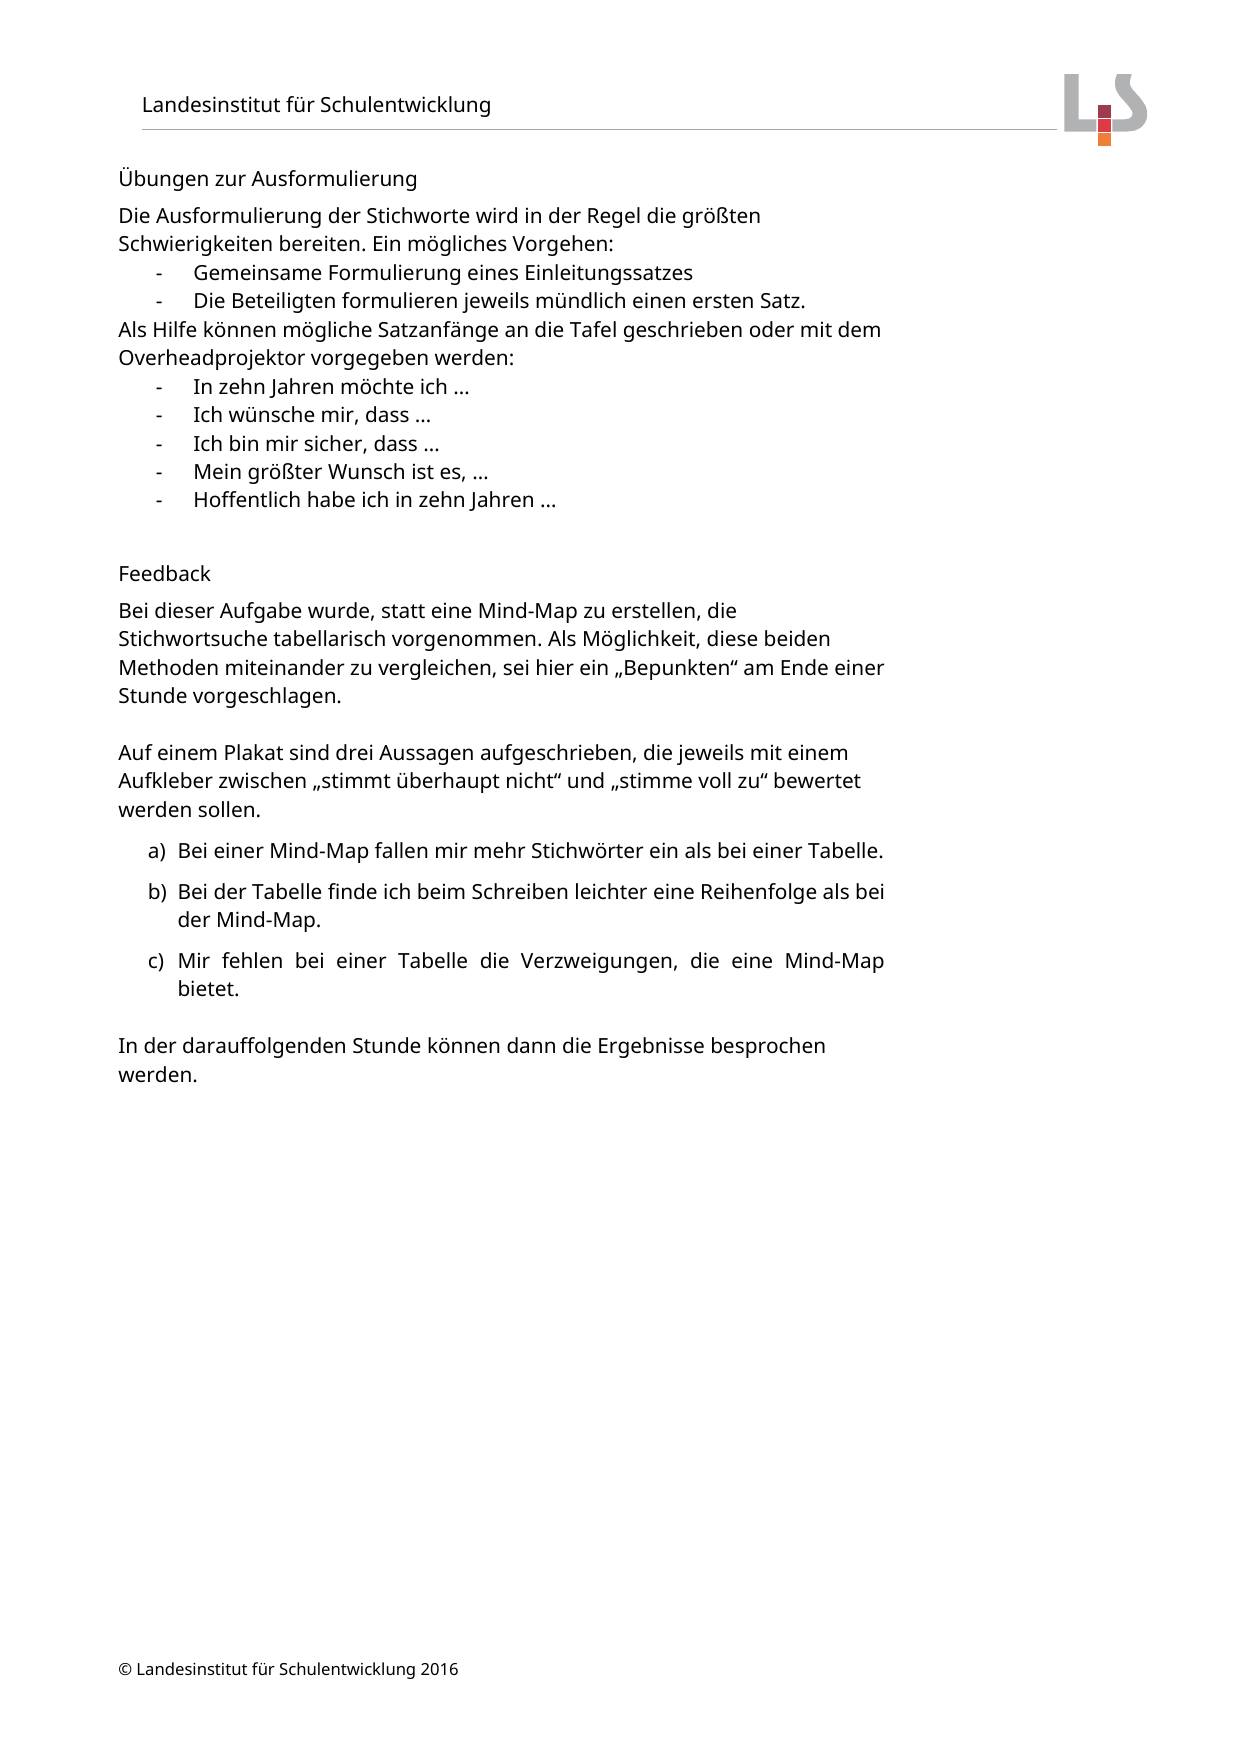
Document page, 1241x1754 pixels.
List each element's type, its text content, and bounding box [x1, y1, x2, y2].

list Die Ausformulierung der Stichworte wird in der Regel die größten Schwierigkeiten bereiten. Ein mögliches Vorgehen: [118, 201, 886, 258]
subtitle Übungen zur Ausformulierung [118, 164, 886, 193]
list Mein größter Wunsch ist es, … [156, 457, 886, 486]
list Ich wünsche mir, dass … [156, 400, 886, 429]
list Ich bin mir sicher, dass … [156, 429, 886, 457]
list Gemeinsame Formulierung eines Einleitungssatzes [156, 258, 886, 286]
text Auf einem Plakat sind drei Aussagen aufgeschrieben, die jeweils mit einem Aufkleber zwischen „stimmt überhaupt nicht“ und „stimme voll zu“ bewertet werden sollen. [118, 738, 886, 823]
text Mir fehlen bei einer Tabelle die Verzweigungen, die eine Mind-Map bietet. [148, 946, 886, 1003]
list Als Hilfe können mögliche Satzanfänge an die Tafel geschrieben oder mit dem Overheadprojektor vorgegeben werden: [118, 315, 886, 372]
list In zehn Jahren möchte ich … [156, 372, 886, 400]
list Die Beteiligten formulieren jeweils mündlich einen ersten Satz. [156, 286, 886, 315]
text Bei dieser Aufgabe wurde, statt eine Mind-Map zu erstellen, die Stichwortsuche tabellarisch vorgenommen. Als Möglichkeit, diese beiden Methoden miteinander zu vergleichen, sei hier ein „Bepunkten“ am Ende einer Stunde vorgeschlagen. [118, 596, 886, 709]
text Bei der Tabelle finde ich beim Schreiben leichter eine Reihenfolge als bei der Mind-Map. [148, 877, 886, 934]
list Hoffentlich habe ich in zehn Jahren … [156, 486, 886, 514]
text Bei einer Mind-Map fallen mir mehr Stichwörter ein als bei einer Tabelle. [148, 836, 886, 864]
text In der darauffolgenden Stunde können dann die Ergebnisse besprochen werden. [118, 1031, 886, 1088]
subtitle Feedback [118, 559, 886, 587]
